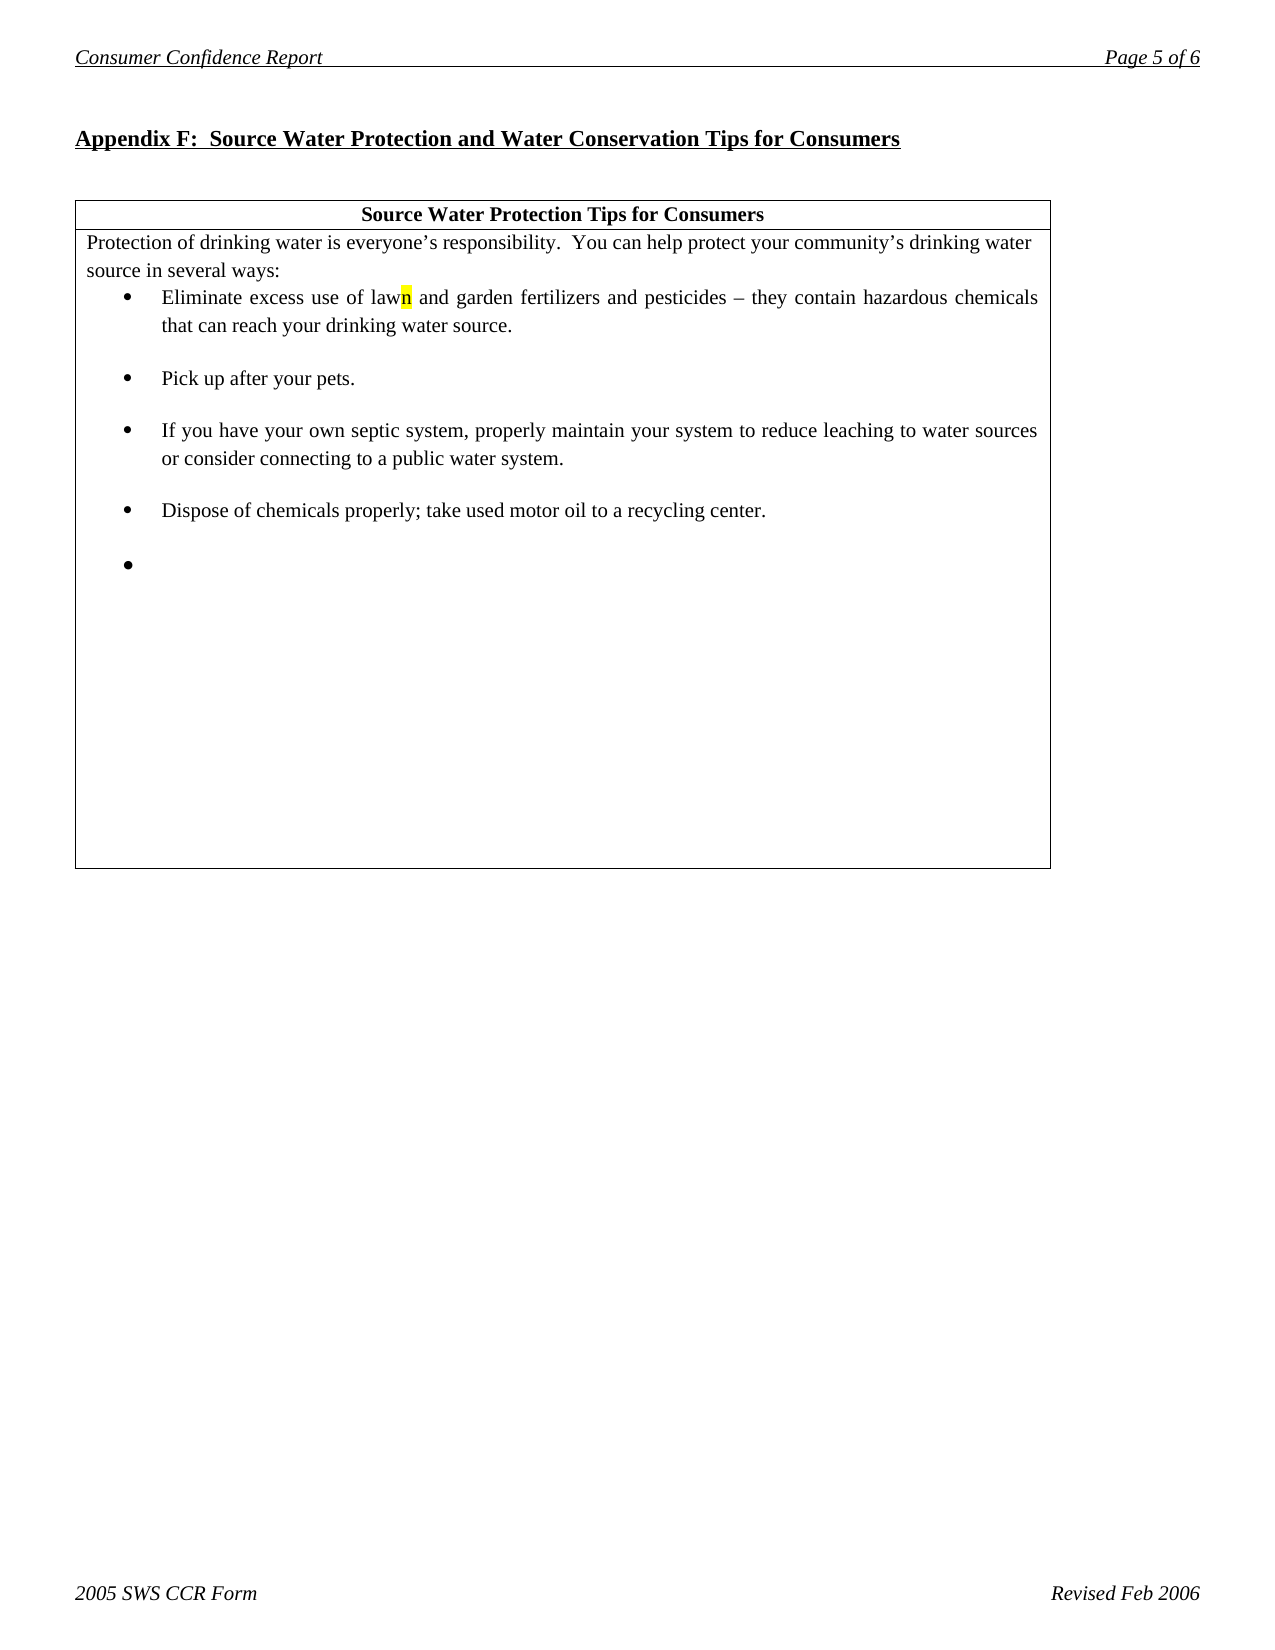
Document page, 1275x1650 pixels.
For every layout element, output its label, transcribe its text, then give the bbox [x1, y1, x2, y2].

table_cell Protection of drinking water is everyone’s responsibility. You can help protect your community’s drinking water source in several ways: Eliminate excess use of lawn and garden fertilizers and pesticides – they contain hazardous chemicals that can reach your drinking water source. Pick up after your pets. If you have your own septic system, properly maintain your system to reduce leaching to water sources or consider connecting to a public water system. Dispose of chemicals properly; take used motor oil to a recycling center. [76, 230, 1050, 867]
subtitle Appendix F: Source Water Protection and Water Conservation Tips for Consumers [75, 125, 1200, 151]
table_header Source Water Protection Tips for Consumers [76, 201, 1050, 229]
